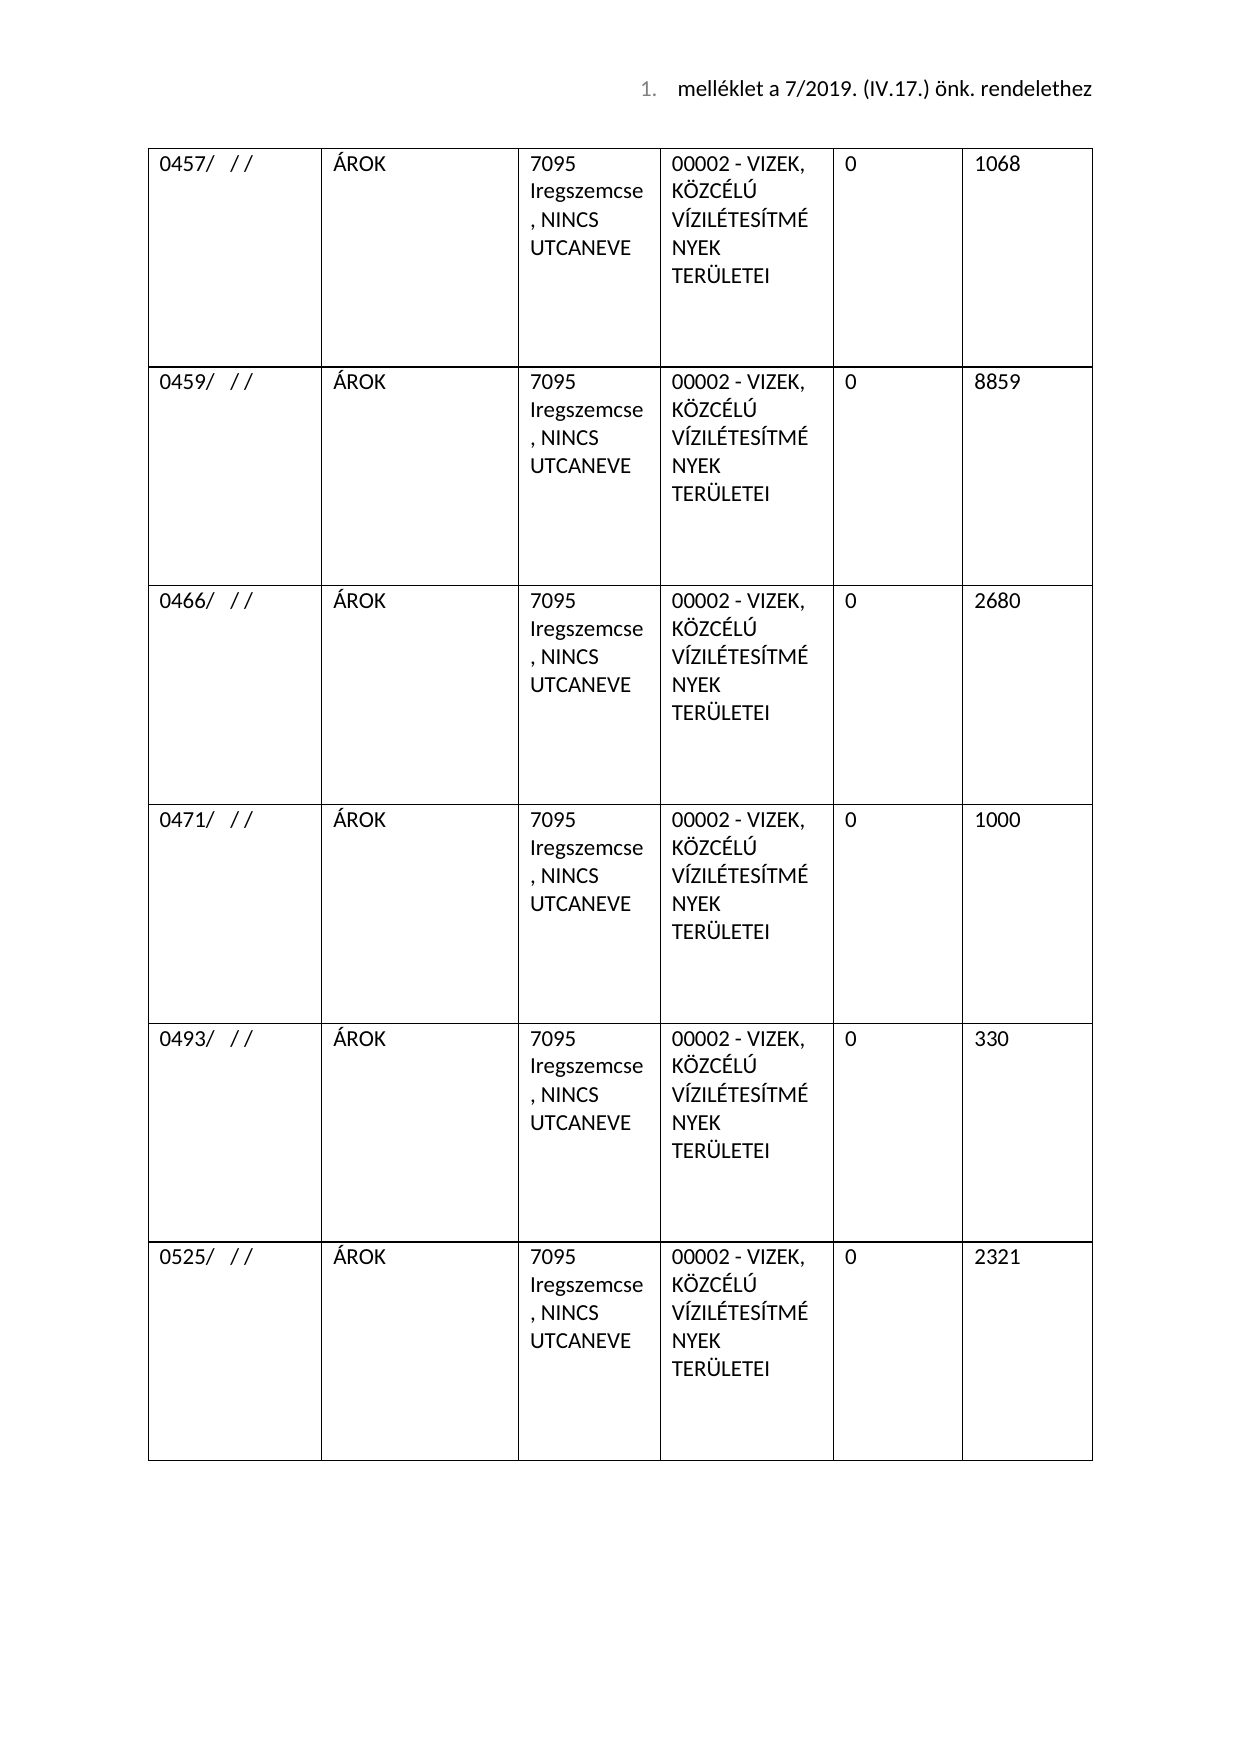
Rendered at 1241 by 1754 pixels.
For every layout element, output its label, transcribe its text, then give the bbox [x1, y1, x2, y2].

table_cell 7095 Iregszemcse, NINCS UTCANEVE [519, 1024, 660, 1241]
table_cell 00002 - VIZEK, KÖZCÉLÚ VÍZILÉTESÍTMÉNYEK TERÜLETEI [661, 805, 833, 1023]
table_cell ÁROK [322, 805, 518, 1023]
table_cell 330 [963, 1024, 1092, 1241]
table_cell 7095 Iregszemcse, NINCS UTCANEVE [519, 368, 660, 585]
table_cell 0525/ / / [149, 1243, 321, 1460]
table_cell ÁROK [322, 1243, 518, 1460]
table_cell 0 [834, 368, 962, 585]
table_cell 0459/ / / [149, 368, 321, 585]
table_cell 7095 Iregszemcse, NINCS UTCANEVE [519, 586, 660, 804]
table_cell 0 [834, 805, 962, 1023]
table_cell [661, 368, 833, 585]
table_cell 1000 [963, 805, 1092, 1023]
table_cell 0 [834, 149, 962, 366]
table_cell 0 [834, 1024, 962, 1241]
table_cell ÁROK [322, 368, 518, 585]
table_cell ÁROK [322, 1024, 518, 1241]
table_cell 7095 Iregszemcse, NINCS UTCANEVE [519, 805, 660, 1023]
table_cell ÁROK [322, 586, 518, 804]
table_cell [661, 1243, 833, 1460]
table_cell 0466/ / / [149, 586, 321, 804]
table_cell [661, 1024, 833, 1241]
table_cell 0493/ / / [149, 1024, 321, 1241]
table_cell 2680 [963, 586, 1092, 804]
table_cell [519, 1243, 660, 1460]
table_cell 0457/ / / [149, 149, 321, 366]
table_cell 0 [834, 1243, 962, 1460]
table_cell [661, 149, 833, 366]
table_cell 0471/ / / [149, 805, 321, 1023]
table_cell ÁROK [322, 149, 518, 366]
table_cell 1068 [963, 149, 1092, 366]
table_cell 0 [834, 586, 962, 804]
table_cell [519, 149, 660, 366]
table_cell 00002 - VIZEK, KÖZCÉLÚ VÍZILÉTESÍTMÉNYEK TERÜLETEI [661, 586, 833, 804]
table_cell 8859 [963, 368, 1092, 585]
table_cell 2321 [963, 1243, 1092, 1460]
